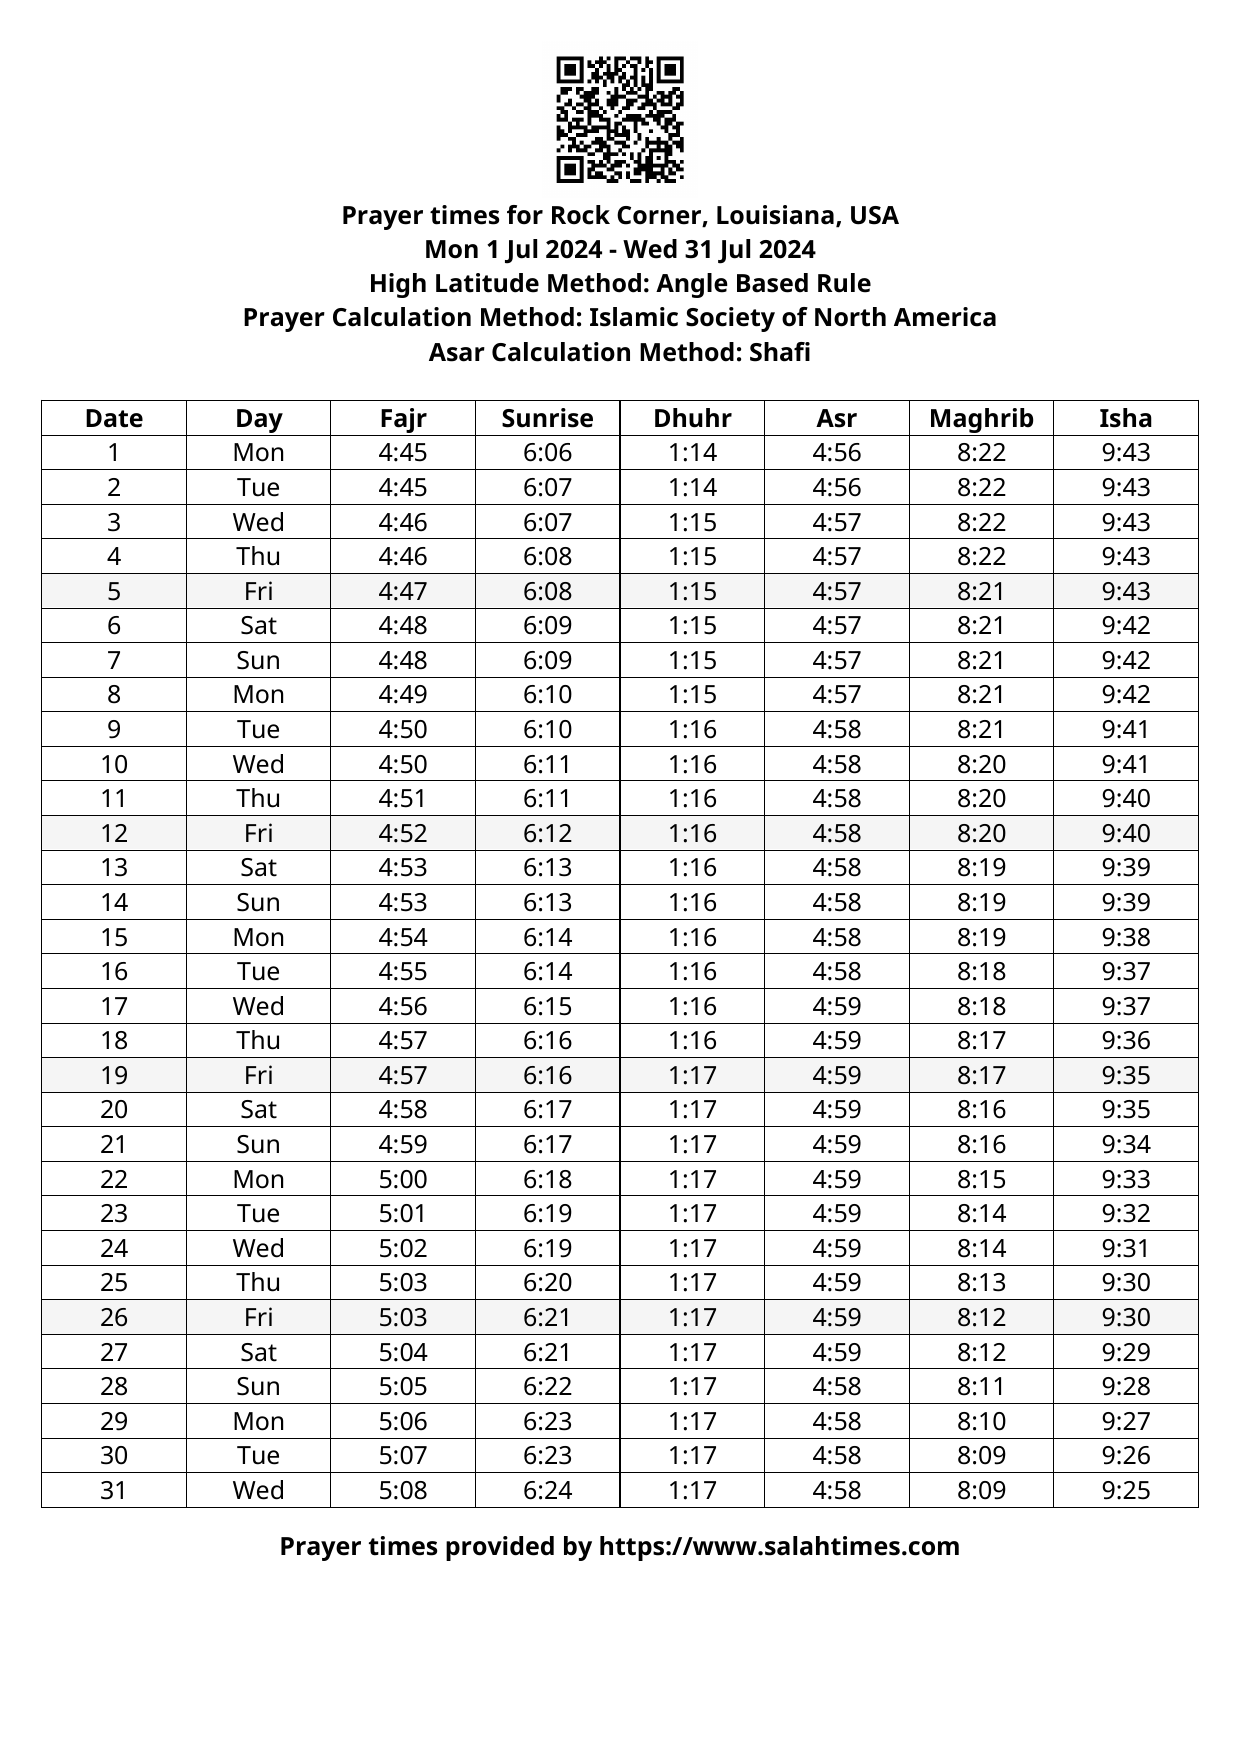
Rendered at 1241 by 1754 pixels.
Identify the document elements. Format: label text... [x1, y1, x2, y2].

table_header Sunrise [476, 401, 619, 434]
table_cell 6:14 [476, 920, 619, 953]
table_cell 4:59 [765, 1266, 909, 1299]
table_cell 4:59 [765, 1335, 909, 1368]
table_cell 4:58 [765, 781, 909, 815]
table_cell 9:32 [1054, 1196, 1198, 1230]
table_cell 8:10 [910, 1404, 1053, 1437]
table_cell 1:16 [621, 954, 764, 988]
table_cell 1:17 [621, 1300, 764, 1334]
table_cell 4:59 [765, 1300, 909, 1334]
table_cell 4:59 [765, 1127, 909, 1161]
table_cell 5:04 [331, 1335, 475, 1368]
table_cell 28 [42, 1369, 186, 1403]
table_cell 1:16 [621, 989, 764, 1022]
table_cell 6:21 [476, 1335, 619, 1368]
table_cell 8:14 [910, 1231, 1053, 1264]
table_header Date [42, 401, 186, 434]
table_cell 1:15 [621, 678, 764, 711]
table_cell 4:55 [331, 954, 475, 988]
table_cell 1:17 [621, 1231, 764, 1264]
table_cell 9:33 [1054, 1162, 1198, 1195]
table_cell Tue [187, 1196, 330, 1230]
table_cell 9:25 [1054, 1473, 1198, 1507]
table_cell 14 [42, 885, 186, 919]
table_cell 9:35 [1054, 1058, 1198, 1092]
table_cell 6:06 [476, 436, 619, 469]
table_cell 1:16 [621, 712, 764, 746]
table_cell 3 [42, 505, 186, 538]
table_header Maghrib [910, 401, 1053, 434]
table_cell 8:09 [910, 1439, 1053, 1472]
table_cell 21 [42, 1127, 186, 1161]
table_cell 1:17 [621, 1093, 764, 1126]
table_cell 1:15 [621, 643, 764, 677]
table_cell 9:43 [1054, 436, 1198, 469]
table_cell 6:23 [476, 1439, 619, 1472]
table_cell 8:22 [910, 539, 1053, 573]
table_cell 2 [42, 470, 186, 504]
table_cell 4:51 [331, 781, 475, 815]
table_cell 9:37 [1054, 954, 1198, 988]
table_cell 1:16 [621, 1024, 764, 1057]
table_cell Fri [187, 816, 330, 849]
table_cell 4:46 [331, 505, 475, 538]
table_cell 4:58 [765, 712, 909, 746]
table_cell 26 [42, 1300, 186, 1334]
table_cell Sun [187, 643, 330, 677]
table_cell Wed [187, 1473, 330, 1507]
table_cell 8:18 [910, 989, 1053, 1022]
table_cell Thu [187, 781, 330, 815]
table_cell Wed [187, 989, 330, 1022]
table_cell 4:56 [765, 436, 909, 469]
table_cell Mon [187, 436, 330, 469]
table_cell Mon [187, 1404, 330, 1437]
table_cell 4:49 [331, 678, 475, 711]
table_cell 18 [42, 1024, 186, 1057]
table_cell Thu [187, 539, 330, 573]
table_cell 4:52 [331, 816, 475, 849]
table_cell 1:16 [621, 885, 764, 919]
table_cell 4:45 [331, 470, 475, 504]
table_cell 13 [42, 851, 186, 884]
table_cell 8:13 [910, 1266, 1053, 1299]
table_cell 8:12 [910, 1335, 1053, 1368]
table_cell 8:11 [910, 1369, 1053, 1403]
table_cell 6:09 [476, 609, 619, 642]
table_cell 9:42 [1054, 609, 1198, 642]
table_cell 6:13 [476, 885, 619, 919]
table_cell Sat [187, 609, 330, 642]
table_cell 4:57 [765, 643, 909, 677]
table_cell 5:06 [331, 1404, 475, 1437]
table_cell Wed [187, 747, 330, 780]
table_cell 9:27 [1054, 1404, 1198, 1437]
table_cell 9:37 [1054, 989, 1198, 1022]
table_cell 8:09 [910, 1473, 1053, 1507]
table_cell 12 [42, 816, 186, 849]
table_cell 5:01 [331, 1196, 475, 1230]
table_cell 9:42 [1054, 678, 1198, 711]
table_cell Sun [187, 1127, 330, 1161]
table_cell 1:17 [621, 1335, 764, 1368]
table_cell 4:57 [765, 574, 909, 607]
table_cell 4:58 [765, 1439, 909, 1472]
table_cell 4:58 [765, 1404, 909, 1437]
table_cell 8:20 [910, 781, 1053, 815]
table_cell 6:15 [476, 989, 619, 1022]
table_cell 6:12 [476, 816, 619, 849]
table_cell 1:16 [621, 747, 764, 780]
table_cell 4 [42, 539, 186, 573]
table_cell 8:21 [910, 712, 1053, 746]
table_cell Wed [187, 1231, 330, 1264]
table_cell 8:22 [910, 436, 1053, 469]
table_cell 9:29 [1054, 1335, 1198, 1368]
table_cell Sat [187, 851, 330, 884]
table_cell 5:05 [331, 1369, 475, 1403]
table_cell 6 [42, 609, 186, 642]
table_cell 8:21 [910, 678, 1053, 711]
table_cell 1:17 [621, 1266, 764, 1299]
table_cell 8:18 [910, 954, 1053, 988]
table_cell 1:17 [621, 1127, 764, 1161]
table_cell 4:58 [765, 747, 909, 780]
table_cell 8:22 [910, 505, 1053, 538]
table_cell 4:59 [765, 1093, 909, 1126]
table_cell 9:43 [1054, 470, 1198, 504]
table_cell 6:11 [476, 747, 619, 780]
table_cell 6:10 [476, 712, 619, 746]
table_cell Fri [187, 574, 330, 607]
table_cell 9:41 [1054, 747, 1198, 780]
table_cell 9:39 [1054, 885, 1198, 919]
table_cell Sat [187, 1093, 330, 1126]
table_cell 6:07 [476, 470, 619, 504]
table_cell 5:02 [331, 1231, 475, 1264]
table_cell 6:13 [476, 851, 619, 884]
text High Latitude Method: Angle Based Rule [42, 266, 1198, 300]
table_cell 4:59 [765, 1162, 909, 1195]
table_cell 4:59 [765, 989, 909, 1022]
table_cell 6:16 [476, 1024, 619, 1057]
table_cell Fri [187, 1300, 330, 1334]
table_cell 8:21 [910, 643, 1053, 677]
table_cell Sun [187, 1369, 330, 1403]
table_cell Mon [187, 678, 330, 711]
table_header Dhuhr [621, 401, 764, 434]
table_cell 27 [42, 1335, 186, 1368]
table_cell 8:20 [910, 747, 1053, 780]
table_cell 4:58 [765, 851, 909, 884]
table_cell 8:19 [910, 920, 1053, 953]
table_cell 4:57 [765, 539, 909, 573]
table_cell 22 [42, 1162, 186, 1195]
table_cell 9:40 [1054, 816, 1198, 849]
table_cell 9:43 [1054, 505, 1198, 538]
table_cell 4:45 [331, 436, 475, 469]
table_cell 6:08 [476, 539, 619, 573]
table_cell 9:26 [1054, 1439, 1198, 1472]
table_cell 6:10 [476, 678, 619, 711]
table_cell 1:15 [621, 609, 764, 642]
table_cell 1:17 [621, 1439, 764, 1472]
table_cell 4:57 [765, 505, 909, 538]
table_cell 24 [42, 1231, 186, 1264]
table_cell 4:58 [765, 920, 909, 953]
table_cell 9:41 [1054, 712, 1198, 746]
table_cell 11 [42, 781, 186, 815]
table_cell Thu [187, 1266, 330, 1299]
table_cell 4:58 [765, 954, 909, 988]
table_cell 29 [42, 1404, 186, 1437]
table_header Day [187, 401, 330, 434]
table_cell 4:56 [765, 470, 909, 504]
table_cell 4:59 [765, 1231, 909, 1264]
table_cell 6:09 [476, 643, 619, 677]
table_cell 1:15 [621, 539, 764, 573]
table_cell 6:24 [476, 1473, 619, 1507]
table_cell 6:14 [476, 954, 619, 988]
table_cell 4:50 [331, 712, 475, 746]
table_cell 1:17 [621, 1473, 764, 1507]
table_cell 4:59 [765, 1058, 909, 1092]
table_cell 9:39 [1054, 851, 1198, 884]
table_cell 4:58 [765, 816, 909, 849]
table_cell 8:19 [910, 885, 1053, 919]
table_cell 1:14 [621, 436, 764, 469]
table_cell 8 [42, 678, 186, 711]
picture [542, 41, 699, 198]
table_cell 9:40 [1054, 781, 1198, 815]
table_cell 9:28 [1054, 1369, 1198, 1403]
table_cell 6:22 [476, 1369, 619, 1403]
table_cell 6:08 [476, 574, 619, 607]
table_cell 8:19 [910, 851, 1053, 884]
table_cell 8:21 [910, 609, 1053, 642]
table_cell 1:15 [621, 505, 764, 538]
table_cell Mon [187, 920, 330, 953]
table_cell Tue [187, 954, 330, 988]
table_cell 5:08 [331, 1473, 475, 1507]
table_cell 4:59 [765, 1024, 909, 1057]
table_cell 6:20 [476, 1266, 619, 1299]
table_cell Thu [187, 1024, 330, 1057]
table_cell 1:17 [621, 1196, 764, 1230]
text Prayer Calculation Method: Islamic Society of North America [42, 300, 1198, 334]
table_cell 6:17 [476, 1127, 619, 1161]
table_cell Mon [187, 1162, 330, 1195]
table_cell 19 [42, 1058, 186, 1092]
table_cell 6:18 [476, 1162, 619, 1195]
table_cell 1 [42, 436, 186, 469]
table_cell 4:59 [765, 1196, 909, 1230]
table_cell 4:58 [765, 1473, 909, 1507]
text Prayer times provided by https://www.salahtimes.com [42, 1528, 1198, 1563]
table_cell 8:12 [910, 1300, 1053, 1334]
table_cell 4:56 [331, 989, 475, 1022]
table_cell Sat [187, 1335, 330, 1368]
table_cell 5:00 [331, 1162, 475, 1195]
table_cell 1:16 [621, 920, 764, 953]
table_cell 1:17 [621, 1058, 764, 1092]
text Prayer times for Rock Corner, Louisiana, USA [42, 198, 1198, 232]
table_cell 8:21 [910, 574, 1053, 607]
table_cell 4:54 [331, 920, 475, 953]
table_cell 8:17 [910, 1058, 1053, 1092]
table_cell 5 [42, 574, 186, 607]
table_cell 8:22 [910, 470, 1053, 504]
table_cell 9:31 [1054, 1231, 1198, 1264]
table_cell 8:16 [910, 1127, 1053, 1161]
table_cell Wed [187, 505, 330, 538]
table_cell 9:43 [1054, 539, 1198, 573]
table_cell Tue [187, 712, 330, 746]
table_cell 30 [42, 1439, 186, 1472]
table_cell 5:03 [331, 1266, 475, 1299]
text Asar Calculation Method: Shafi [42, 334, 1198, 368]
table_cell 4:48 [331, 609, 475, 642]
table_cell 4:57 [331, 1058, 475, 1092]
table_cell 1:15 [621, 574, 764, 607]
table_cell 4:58 [765, 1369, 909, 1403]
table_cell 1:17 [621, 1162, 764, 1195]
table_cell 23 [42, 1196, 186, 1230]
table_cell 9:35 [1054, 1093, 1198, 1126]
table_cell 4:59 [331, 1127, 475, 1161]
table_cell Sun [187, 885, 330, 919]
table_cell 1:17 [621, 1369, 764, 1403]
table_cell Tue [187, 1439, 330, 1472]
table_cell 8:17 [910, 1024, 1053, 1057]
table_cell 1:17 [621, 1404, 764, 1437]
table_cell 4:53 [331, 851, 475, 884]
table_cell 6:19 [476, 1196, 619, 1230]
table_cell 6:19 [476, 1231, 619, 1264]
table_cell 4:57 [765, 609, 909, 642]
text Mon 1 Jul 2024 - Wed 31 Jul 2024 [42, 232, 1198, 266]
table_cell 1:16 [621, 816, 764, 849]
table_cell 8:14 [910, 1196, 1053, 1230]
table_header Fajr [331, 401, 475, 434]
table_cell 4:58 [765, 885, 909, 919]
table_cell 4:58 [331, 1093, 475, 1126]
table_cell 4:53 [331, 885, 475, 919]
table_cell 9:30 [1054, 1266, 1198, 1299]
table_cell 31 [42, 1473, 186, 1507]
table_cell Fri [187, 1058, 330, 1092]
table_cell 25 [42, 1266, 186, 1299]
table_cell 9:30 [1054, 1300, 1198, 1334]
table_cell 16 [42, 954, 186, 988]
table_cell 1:16 [621, 781, 764, 815]
table_cell 9 [42, 712, 186, 746]
table_cell 4:46 [331, 539, 475, 573]
table_cell 1:14 [621, 470, 764, 504]
table_cell 4:48 [331, 643, 475, 677]
table_cell 6:11 [476, 781, 619, 815]
table_header Isha [1054, 401, 1198, 434]
table_cell Tue [187, 470, 330, 504]
table_cell 9:43 [1054, 574, 1198, 607]
table_cell 8:15 [910, 1162, 1053, 1195]
table_cell 5:07 [331, 1439, 475, 1472]
table_cell 9:34 [1054, 1127, 1198, 1161]
table_cell 8:16 [910, 1093, 1053, 1126]
table_cell 4:57 [765, 678, 909, 711]
table_cell 10 [42, 747, 186, 780]
table_cell 6:21 [476, 1300, 619, 1334]
table_cell 6:16 [476, 1058, 619, 1092]
table_cell 4:47 [331, 574, 475, 607]
table_cell 6:17 [476, 1093, 619, 1126]
table_cell 8:20 [910, 816, 1053, 849]
table_cell 6:23 [476, 1404, 619, 1437]
table_cell 7 [42, 643, 186, 677]
table_cell 6:07 [476, 505, 619, 538]
table_cell 9:42 [1054, 643, 1198, 677]
table_cell 9:36 [1054, 1024, 1198, 1057]
table_cell 9:38 [1054, 920, 1198, 953]
table_cell 20 [42, 1093, 186, 1126]
table_cell 17 [42, 989, 186, 1022]
table_cell 15 [42, 920, 186, 953]
table_cell 5:03 [331, 1300, 475, 1334]
table_header Asr [765, 401, 909, 434]
table_cell 4:57 [331, 1024, 475, 1057]
table_cell 4:50 [331, 747, 475, 780]
table_cell 1:16 [621, 851, 764, 884]
